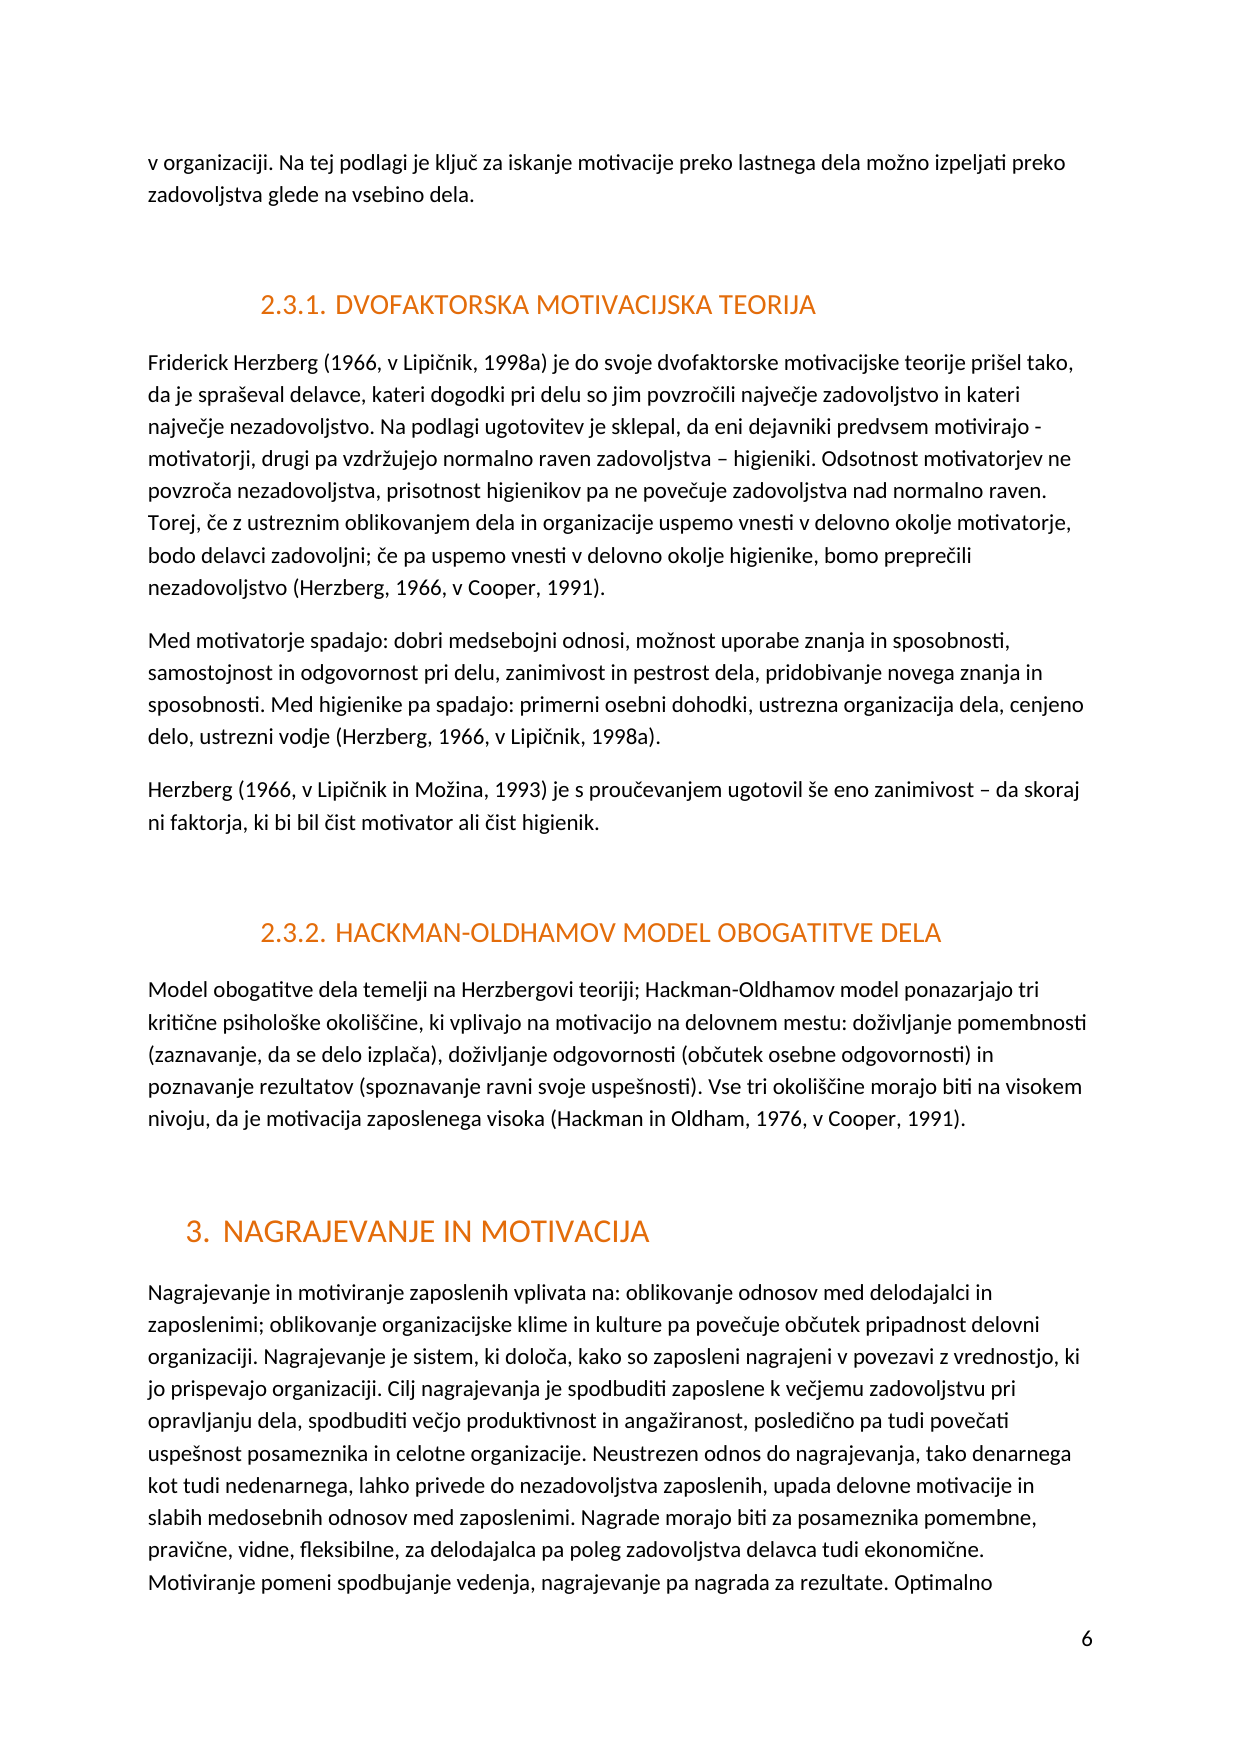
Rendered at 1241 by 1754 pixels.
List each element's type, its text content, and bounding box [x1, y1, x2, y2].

list DVOFAKTORSKA MOTIVACIJSKA TEORIJA [260, 286, 1093, 321]
list NAGRAJEVANJE IN MOTIVACIJA [185, 1210, 1093, 1251]
text Friderick Herzberg (1966, v Lipičnik, 1998a) je do svoje dvofaktorske motivacijske teorije prišel tako, da je spraševal delavce, kateri dogodki pri delu so jim povzročili največje zadovoljstvo in kateri največje nezadovoljstvo. Na podlagi ugotovitev je sklepal, da eni dejavniki predvsem motivirajo - motivatorji, drugi pa vzdržujejo normalno raven zadovoljstva – higieniki. Odsotnost motivatorjev ne povzroča nezadovoljstva, prisotnost higienikov pa ne povečuje zadovoljstva nad normalno raven. Torej, če z ustreznim oblikovanjem dela in organizacije uspemo vnesti v delovno okolje motivatorje, bodo delavci zadovoljni; če pa uspemo vnesti v delovno okolje higienike, bomo preprečili nezadovoljstvo (Herzberg, 1966, v Cooper, 1991). [148, 348, 1093, 601]
text Herzberg (1966, v Lipičnik in Možina, 1993) je s proučevanjem ugotovil še eno zanimivost – da skoraj ni faktorja, ki bi bil čist motivator ali čist higienik. [148, 776, 1093, 836]
text Med motivatorje spadajo: dobri medsebojni odnosi, možnost uporabe znanja in sposobnosti, samostojnost in odgovornost pri delu, zanimivost in pestrost dela, pridobivanje novega znanja in sposobnosti. Med higienike pa spadajo: primerni osebni dohodki, ustrezna organizacija dela, cenjeno delo, ustrezni vodje (Herzberg, 1966, v Lipičnik, 1998a). [148, 626, 1093, 751]
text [148, 1278, 1093, 1596]
list HACKMAN-OLDHAMOV MODEL OBOGATITVE DELA [260, 914, 1093, 949]
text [148, 148, 1093, 208]
text Model obogatitve dela temelji na Herzbergovi teoriji; Hackman-Oldhamov model ponazarjajo tri kritične psihološke okoliščine, ki vplivajo na motivacijo na delovnem mestu: doživljanje pomembnosti (zaznavanje, da se delo izplača), doživljanje odgovornosti (občutek osebne odgovornosti) in poznavanje rezultatov (spoznavanje ravni svoje uspešnosti). Vse tri okoliščine morajo biti na visokem nivoju, da je motivacija zaposlenega visoka (Hackman in Oldham, 1976, v Cooper, 1991). [148, 976, 1093, 1132]
